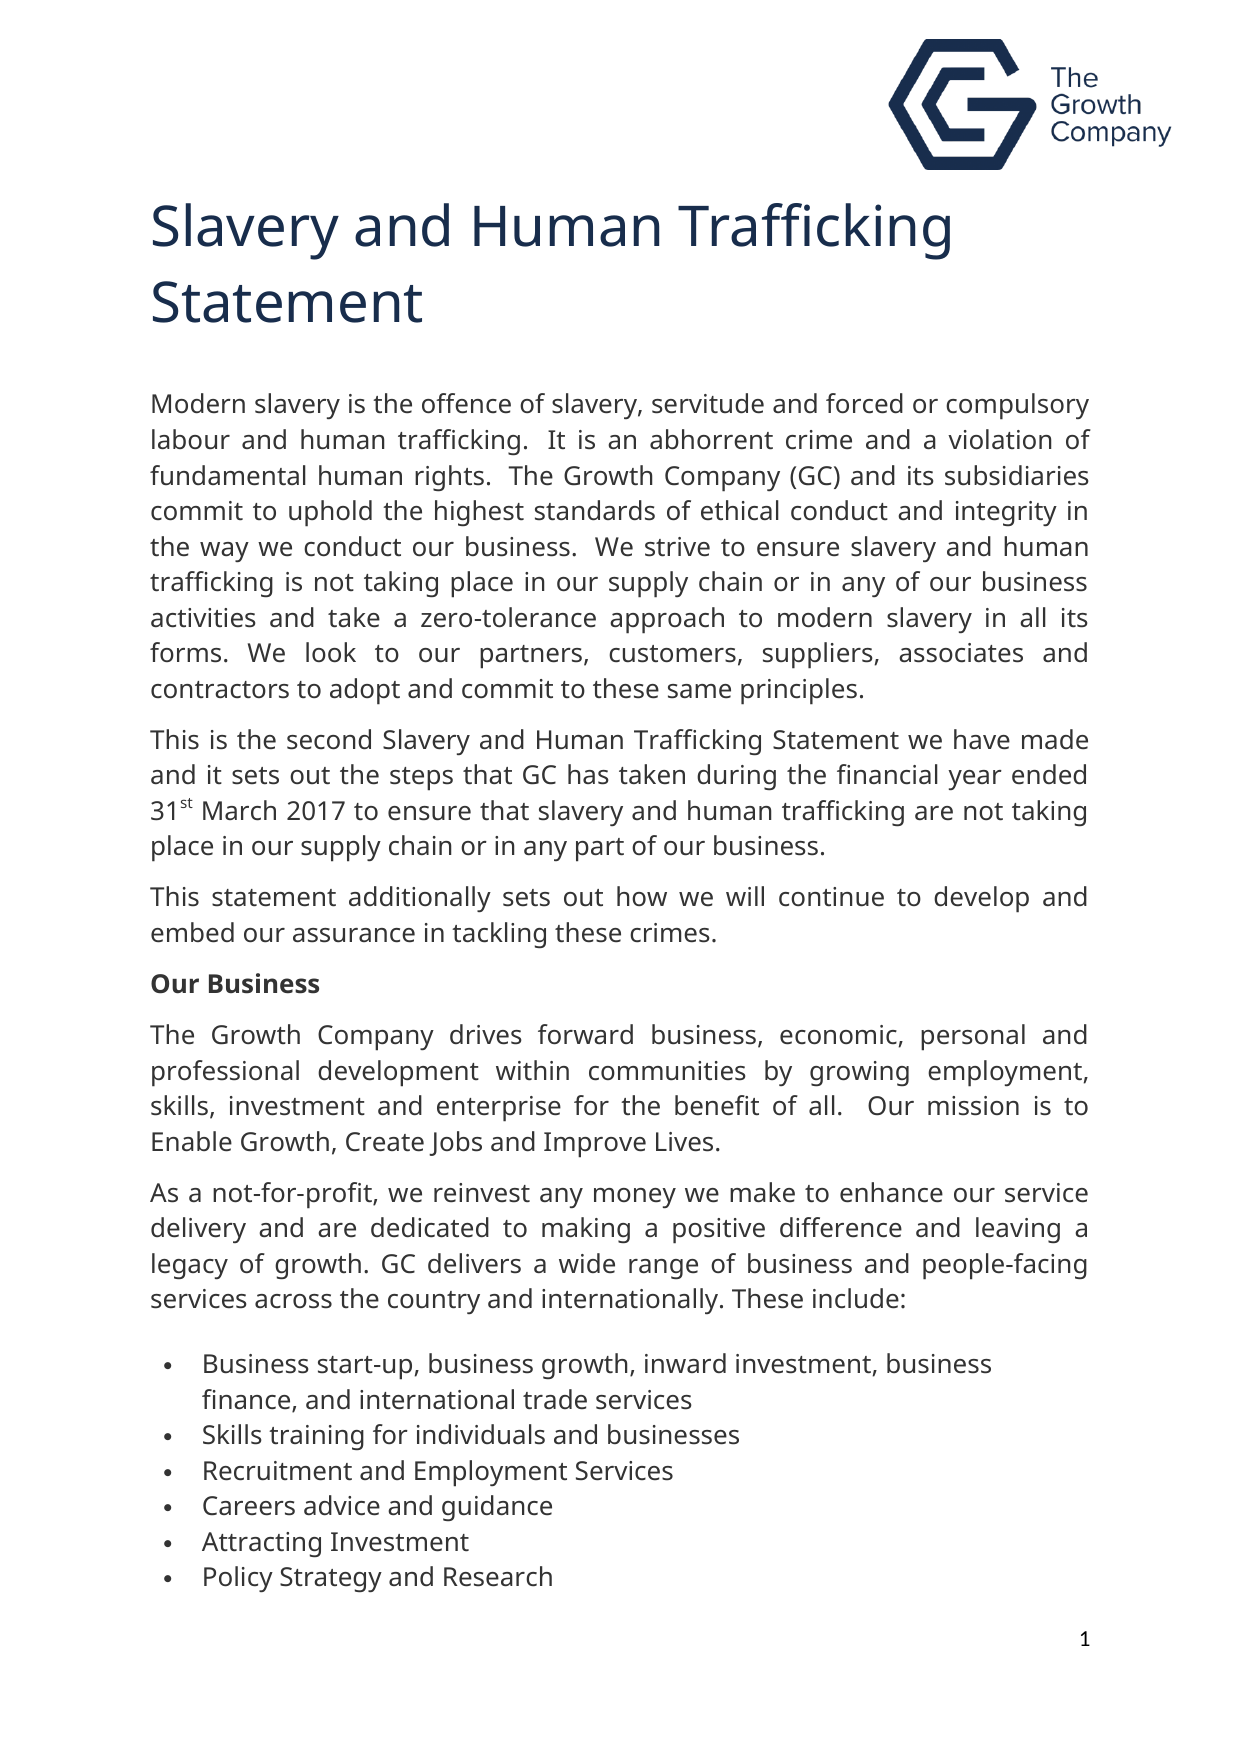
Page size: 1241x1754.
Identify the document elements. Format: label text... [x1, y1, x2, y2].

text Slavery and Human Trafficking Statement [150, 186, 1090, 339]
text Modern slavery is the offence of slavery, servitude and forced or compulsory labour and human trafficking. It is an abhorrent crime and a violation of fundamental human rights. The Growth Company (GC) and its subsidiaries commit to uphold the highest standards of ethical conduct and integrity in the way we conduct our business. We strive to ensure slavery and human trafficking is not taking place in our supply chain or in any of our business activities and take a zero-tolerance approach to modern slavery in all its forms. We look to our partners, customers, suppliers, associates and contractors to adopt and commit to these same principles. [150, 386, 1090, 706]
text As a not-for-profit, we reinvest any money we make to enhance our service delivery and are dedicated to making a positive difference and leaving a legacy of growth. GC delivers a wide range of business and people-facing services across the country and internationally. These include: [150, 1174, 1090, 1317]
list Policy Strategy and Research [164, 1559, 1090, 1594]
text This statement additionally sets out how we will continue to develop and embed our assurance in tackling these crimes. [150, 879, 1090, 950]
text Our Business [150, 966, 1090, 1001]
text The Growth Company drives forward business, economic, personal and professional development within communities by growing employment, skills, investment and enterprise for the benefit of all. Our mission is to Enable Growth, Create Jobs and Improve Lives. [150, 1017, 1090, 1159]
list Recruitment and Employment Services [164, 1452, 1090, 1488]
picture [888, 39, 1194, 170]
list Attracting Investment [164, 1523, 1090, 1559]
list Business start-up, business growth, inward investment, business finance, and international trade services [164, 1346, 1090, 1417]
list Skills training for individuals and businesses [164, 1417, 1090, 1452]
list Careers advice and guidance [164, 1488, 1090, 1523]
text This is the second Slavery and Human Trafficking Statement we have made and it sets out the steps that GC has taken during the financial year ended 31st March 2017 to ensure that slavery and human trafficking are not taking place in our supply chain or in any part of our business. [150, 721, 1090, 863]
